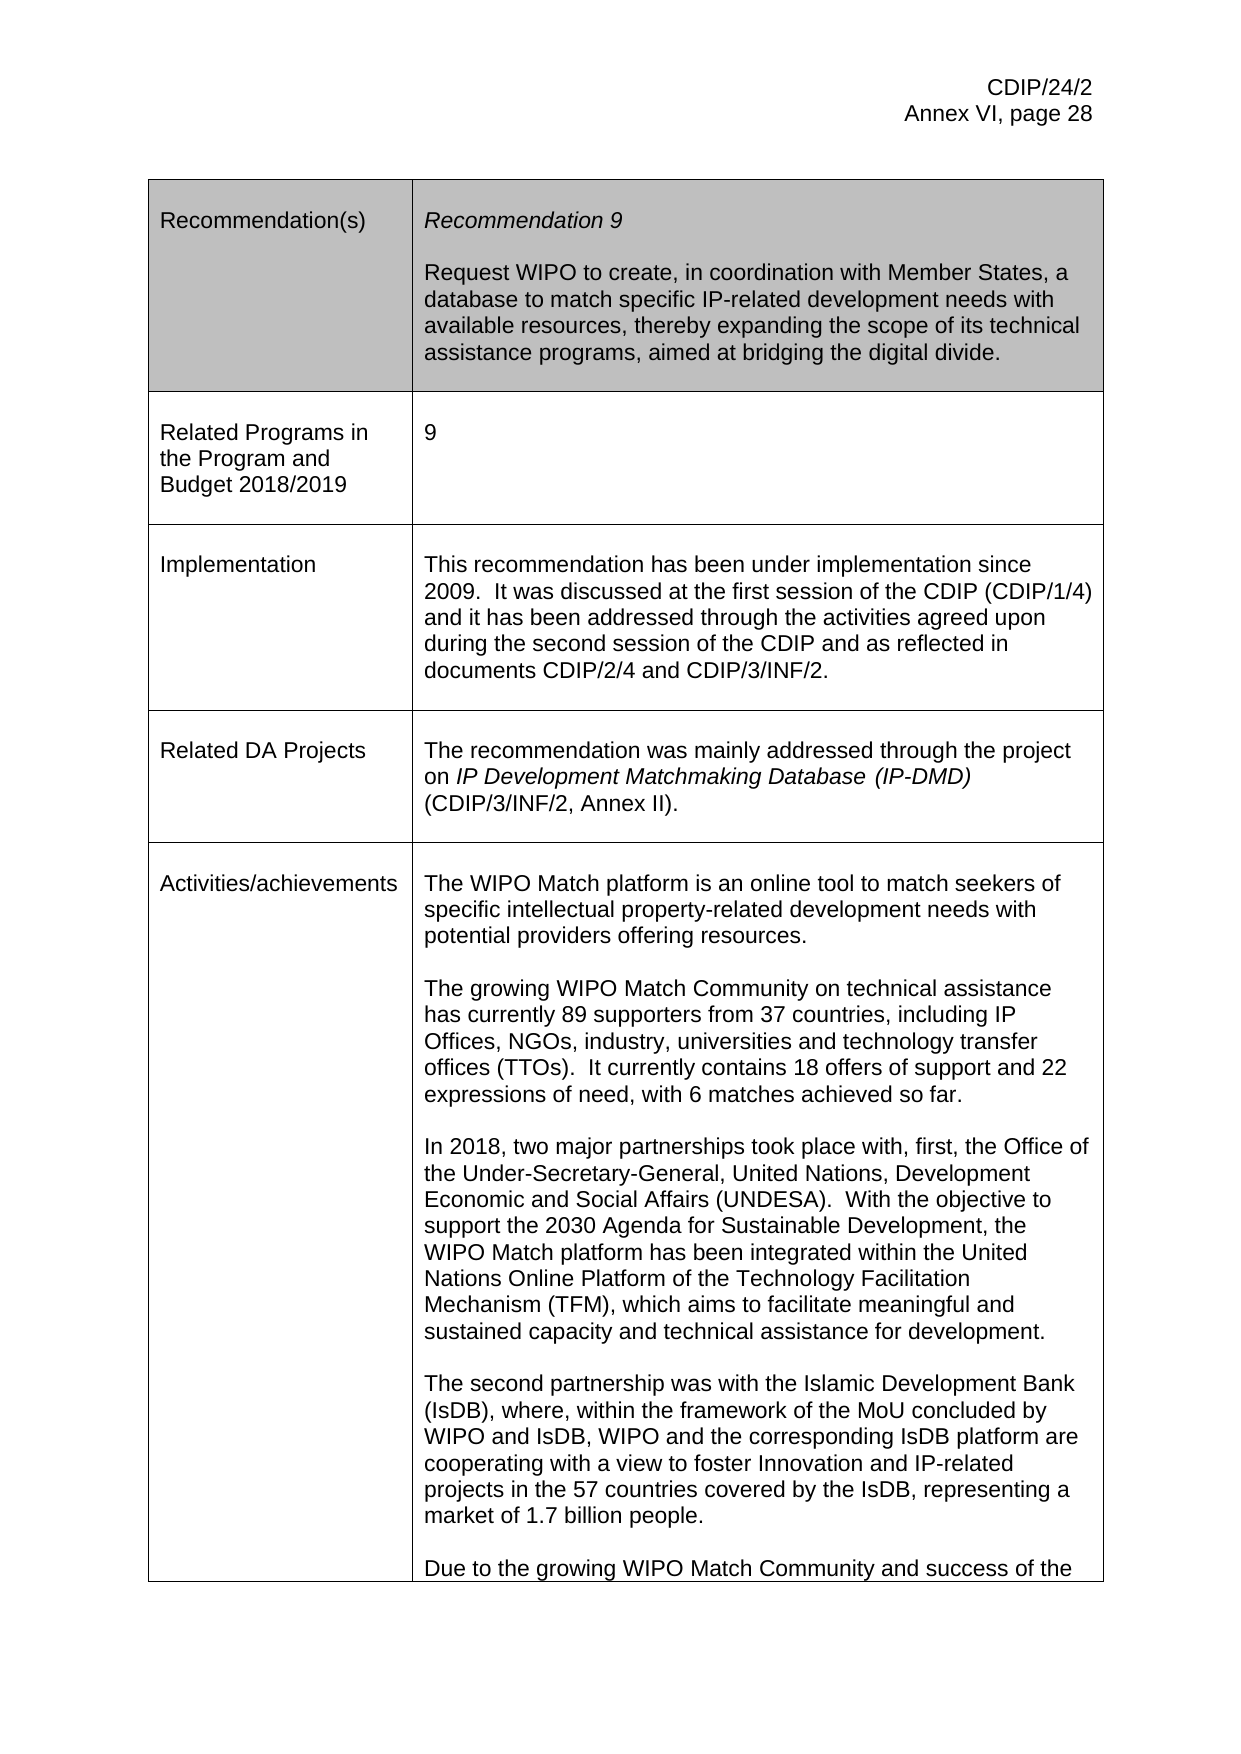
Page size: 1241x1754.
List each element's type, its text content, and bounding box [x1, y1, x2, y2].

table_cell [413, 843, 1103, 1581]
table_cell This recommendation has been under implementation since 2009. It was discussed at the first session of the CDIP (CDIP/1/4) and it has been addressed through the activities agreed upon during the second session of the CDIP and as reflected in documents CDIP/2/4 and CDIP/3/INF/2. [413, 525, 1103, 709]
table_cell Implementation [149, 525, 412, 709]
table_cell Related Programs in the Program and Budget 2018/2019 [149, 392, 412, 524]
table_cell The recommendation was mainly addressed through the project on IP Development Matchmaking Database (IP-DMD) (CDIP/3/INF/2, Annex II). [413, 711, 1103, 842]
table_header Recommendation 9 Request WIPO to create, in coordination with Member States, a database to match specific IP-related development needs with available resources, thereby expanding the scope of its technical assistance programs, aimed at bridging the digital divide. [413, 180, 1103, 391]
table_header Recommendation(s) [149, 180, 412, 391]
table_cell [149, 843, 412, 1581]
table_cell 9 [413, 392, 1103, 524]
table_cell Related DA Projects [149, 711, 412, 842]
